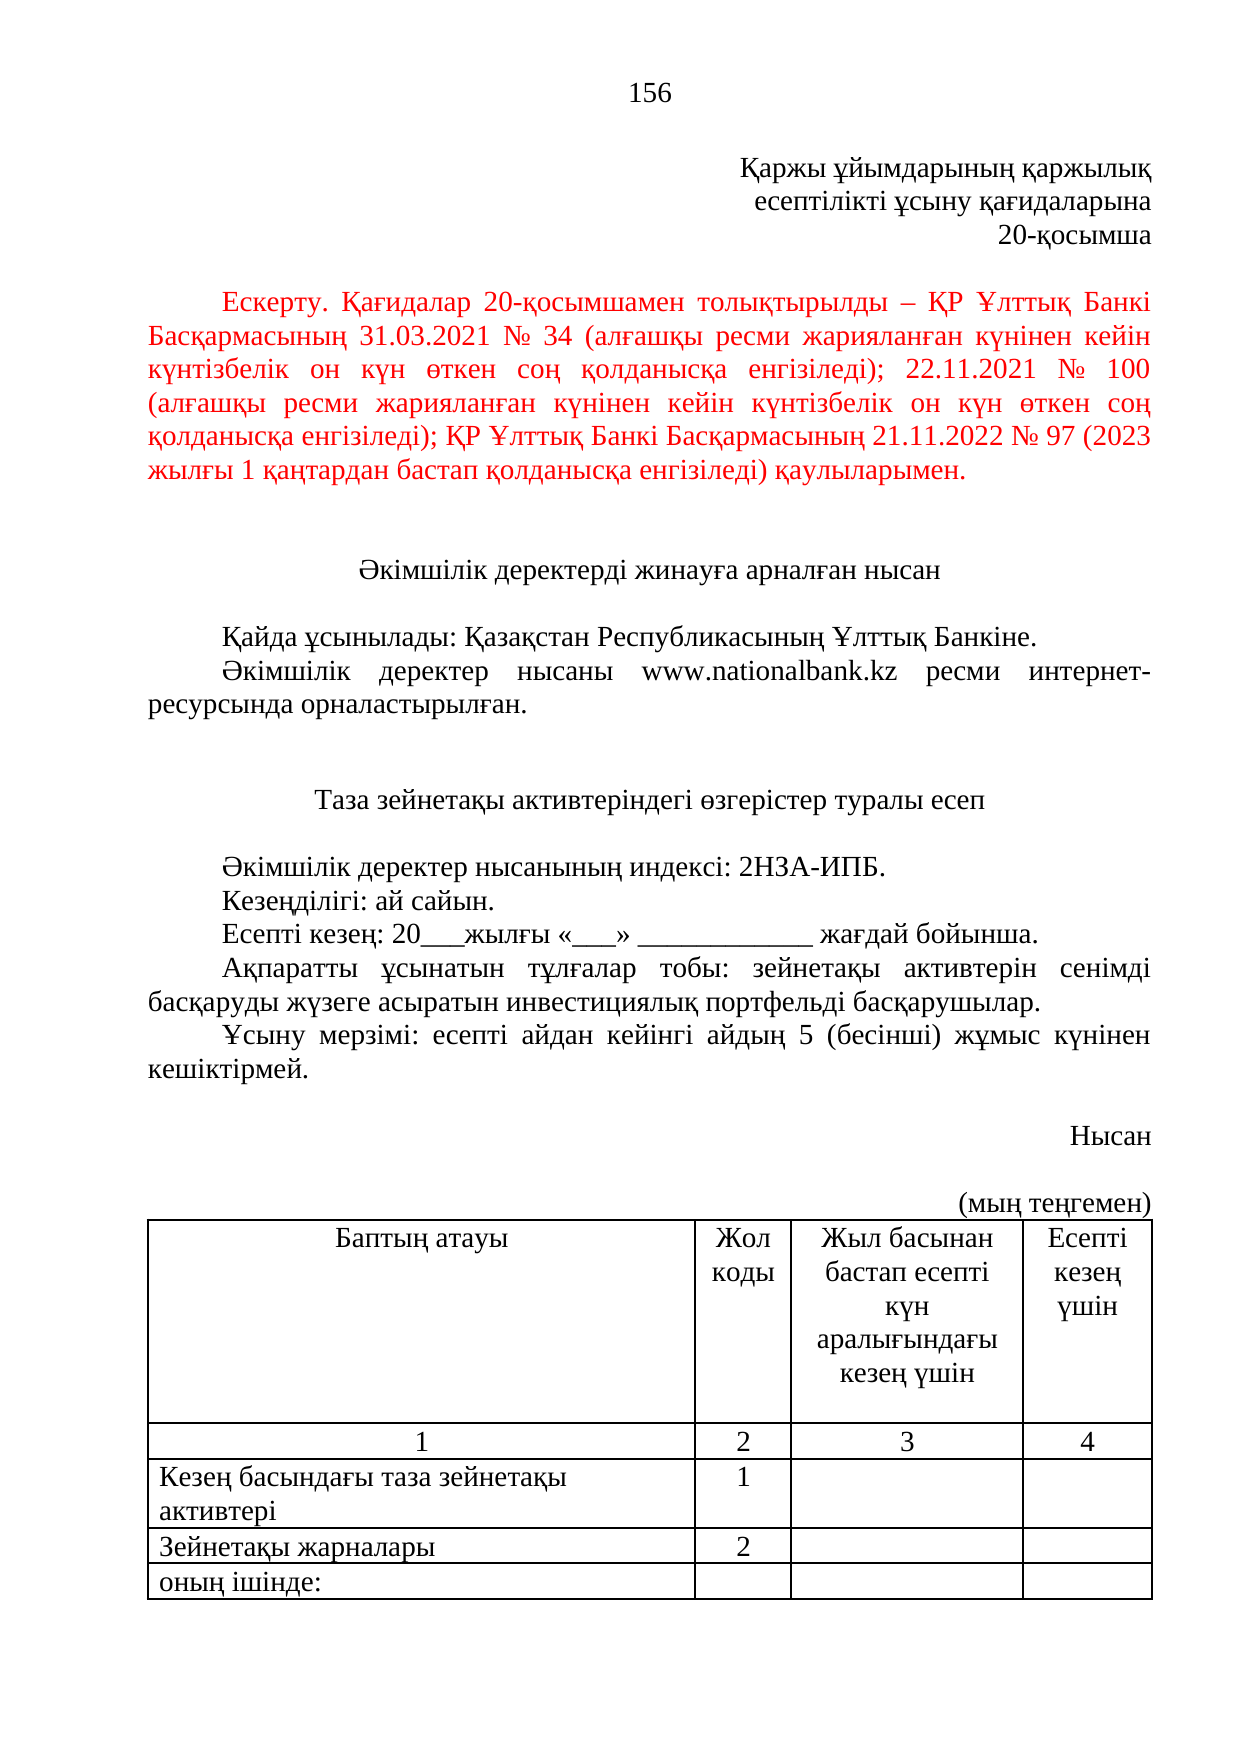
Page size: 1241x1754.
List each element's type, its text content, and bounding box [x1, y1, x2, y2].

text Ақпаратты ұсынатын тұлғалар тобы: зейнетақы активтерін сенімді басқаруды жүзеге асыратын инвестициялық портфельді басқарушылар. [148, 950, 1152, 1017]
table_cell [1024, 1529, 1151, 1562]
text Қаржы ұйымдарының қаржылық [148, 150, 1152, 183]
text Қайда ұсынылады: Қазақстан Республикасының Ұлттық Банкіне. [148, 619, 1152, 653]
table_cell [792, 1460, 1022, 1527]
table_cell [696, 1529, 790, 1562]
text Ескерту. Қағидалар 20-қосымшамен толықтырылды – ҚР Ұлттық Банкі Басқармасының 31.03.2021 № 34 (алғашқы ресми жарияланған күнінен кейін күнтізбелік он күн өткен соң қолданысқа енгізіледі); 22.11.2021 № 100 (алғашқы ресми жарияланған күнінен кейін күнтізбелік он күн өткен соң қолданысқа енгізіледі); ҚР Ұлттық Банкі Басқармасының 21.11.2022 № 97 (2023 жылғы 1 қаңтардан бастап қолданысқа енгізіледі) қаулыларымен. [148, 284, 1152, 485]
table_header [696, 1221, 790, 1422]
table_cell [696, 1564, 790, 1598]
text Нысан [148, 1118, 1152, 1151]
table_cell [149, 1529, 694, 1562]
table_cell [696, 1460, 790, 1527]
text Кезеңділігі: ай сайын. [148, 883, 1152, 917]
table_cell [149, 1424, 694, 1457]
text 20-қосымша [148, 217, 1152, 251]
text Ұсыну мерзімі: есепті айдан кейінгі айдың 5 (бесінші) жұмыс күнінен кешіктірмей. [148, 1017, 1152, 1084]
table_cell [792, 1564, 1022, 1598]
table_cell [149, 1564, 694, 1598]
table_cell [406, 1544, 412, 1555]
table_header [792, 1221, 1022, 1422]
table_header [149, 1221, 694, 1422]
text есептiлiктi ұсыну қағидаларына [148, 183, 1152, 217]
text Әкімшілік деректер нысаны www.nationalbank.kz ресми интернет-ресурсында орналастырылған. [148, 653, 1152, 720]
text (мың теңгемен) [148, 1185, 1152, 1218]
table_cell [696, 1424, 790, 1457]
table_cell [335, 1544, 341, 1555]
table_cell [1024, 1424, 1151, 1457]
text Таза зейнетақы активтеріндегі өзгерістер туралы есеп [148, 782, 1152, 816]
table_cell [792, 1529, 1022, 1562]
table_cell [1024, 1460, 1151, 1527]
text Есепті кезең: 20___жылғы «___» ____________ жағдай бойынша. [148, 917, 1152, 950]
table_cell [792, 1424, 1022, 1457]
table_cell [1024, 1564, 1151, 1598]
text Әкімшілік деректерді жинауға арналған нысан [148, 552, 1152, 586]
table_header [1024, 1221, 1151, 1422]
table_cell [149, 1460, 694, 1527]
text Әкімшілік деректер нысанының индексі: 2НЗА-ИПБ. [148, 849, 1152, 883]
